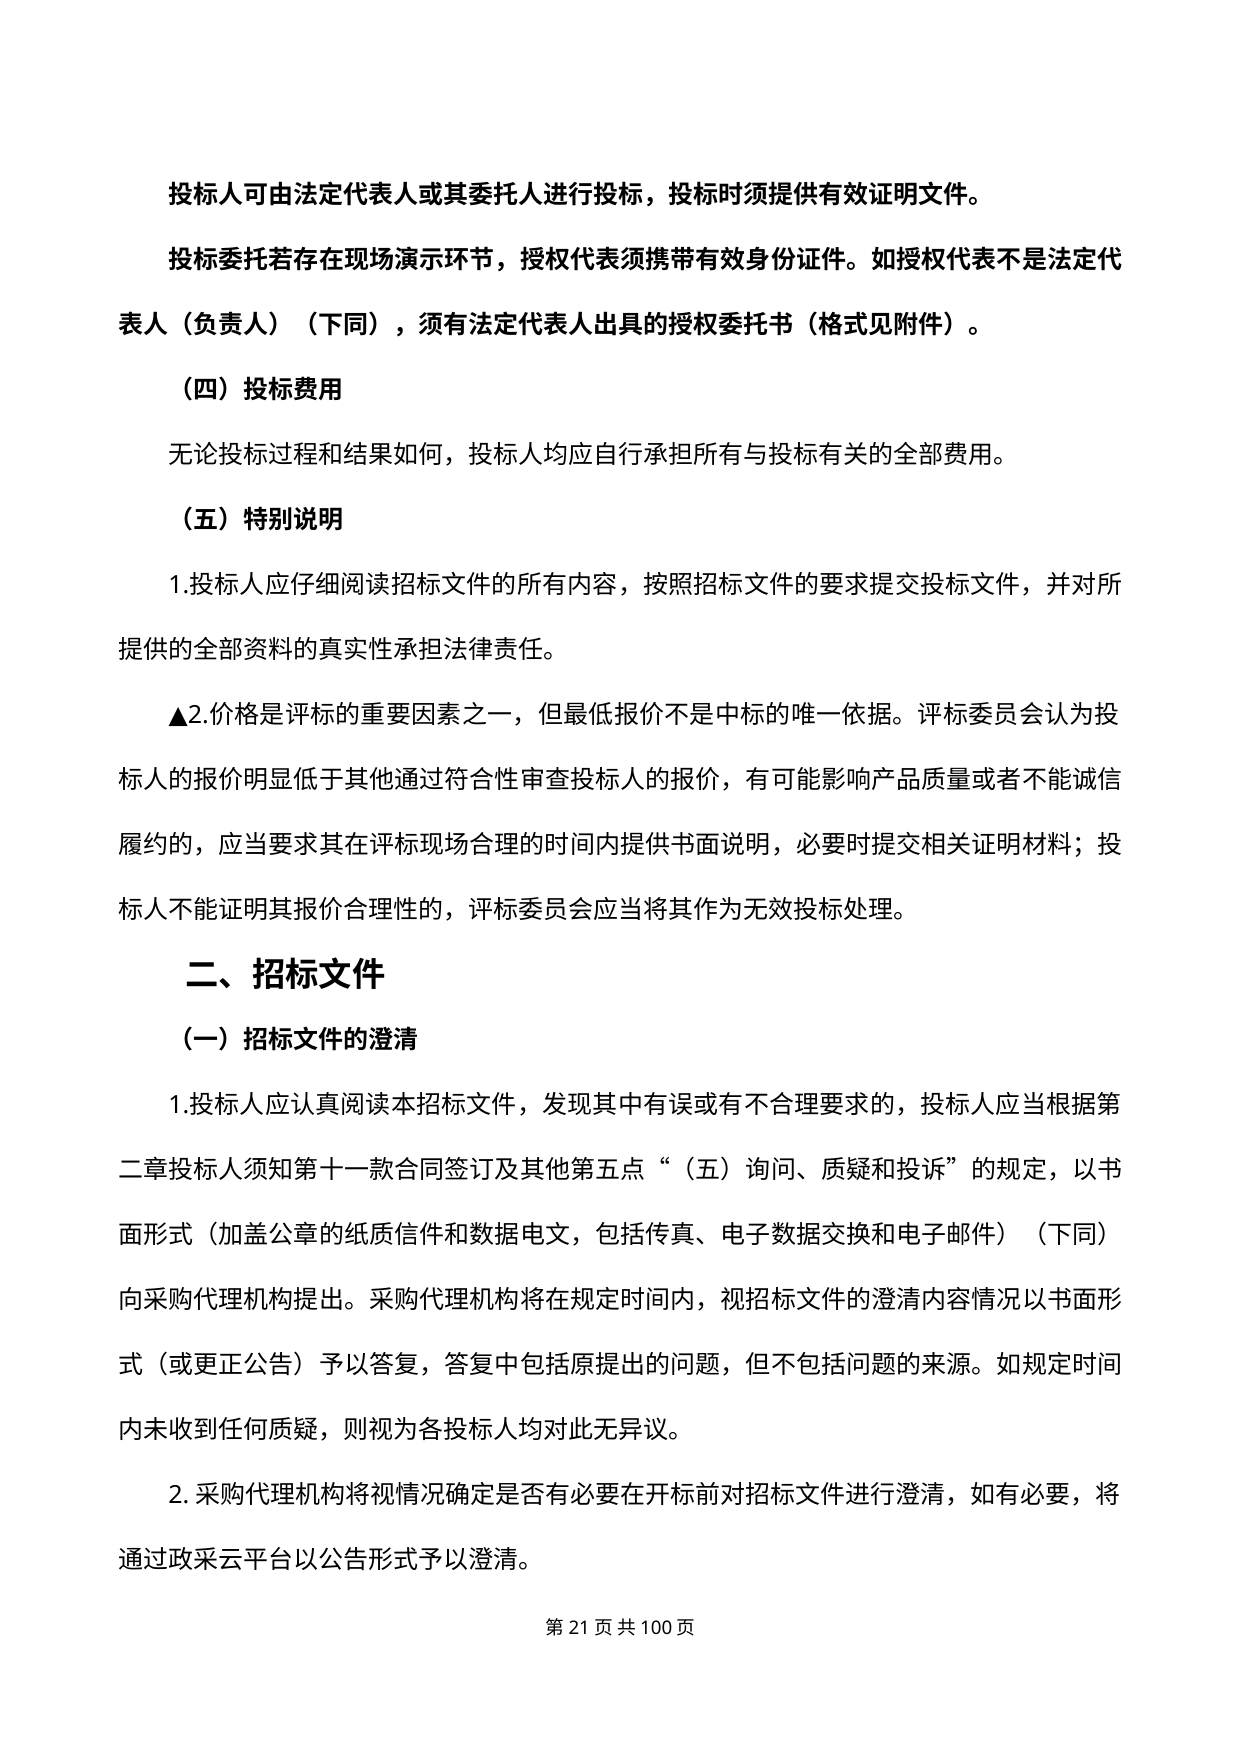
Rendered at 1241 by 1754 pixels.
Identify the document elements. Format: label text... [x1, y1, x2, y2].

text 无论投标过程和结果如何，投标人均应自行承担所有与投标有关的全部费用。 [118, 420, 1122, 485]
text （四）投标费用 [118, 355, 1122, 420]
text 2. 采购代理机构将视情况确定是否有必要在开标前对招标文件进行澄清，如有必要，将通过政采云平台以公告形式予以澄清。 [118, 1460, 1122, 1590]
text （一）招标文件的澄清 [118, 1005, 1122, 1070]
text 1.投标人应认真阅读本招标文件，发现其中有误或有不合理要求的，投标人应当根据第二章投标人须知第十一款合同签订及其他第五点“（五）询问、质疑和投诉”的规定，以书面形式（加盖公章的纸质信件和数据电文，包括传真、电子数据交换和电子邮件）（下同）向采购代理机构提出。采购代理机构将在规定时间内，视招标文件的澄清内容情况以书面形式（或更正公告）予以答复，答复中包括原提出的问题，但不包括问题的来源。如规定时间内未收到任何质疑，则视为各投标人均对此无异议。 [118, 1070, 1122, 1460]
text 投标人可由法定代表人或其委托人进行投标，投标时须提供有效证明文件。 [118, 160, 1122, 225]
text （五）特别说明 [118, 485, 1122, 550]
subtitle 二、招标文件 [118, 940, 1122, 1005]
text ▲2.价格是评标的重要因素之一，但最低报价不是中标的唯一依据。评标委员会认为投标人的报价明显低于其他通过符合性审查投标人的报价，有可能影响产品质量或者不能诚信履约的，应当要求其在评标现场合理的时间内提供书面说明，必要时提交相关证明材料；投标人不能证明其报价合理性的，评标委员会应当将其作为无效投标处理。 [118, 680, 1122, 940]
text 投标委托若存在现场演示环节，授权代表须携带有效身份证件。如授权代表不是法定代表人（负责人）（下同），须有法定代表人出具的授权委托书（格式见附件）。 [118, 225, 1122, 355]
text 1.投标人应仔细阅读招标文件的所有内容，按照招标文件的要求提交投标文件，并对所提供的全部资料的真实性承担法律责任。 [118, 550, 1122, 680]
